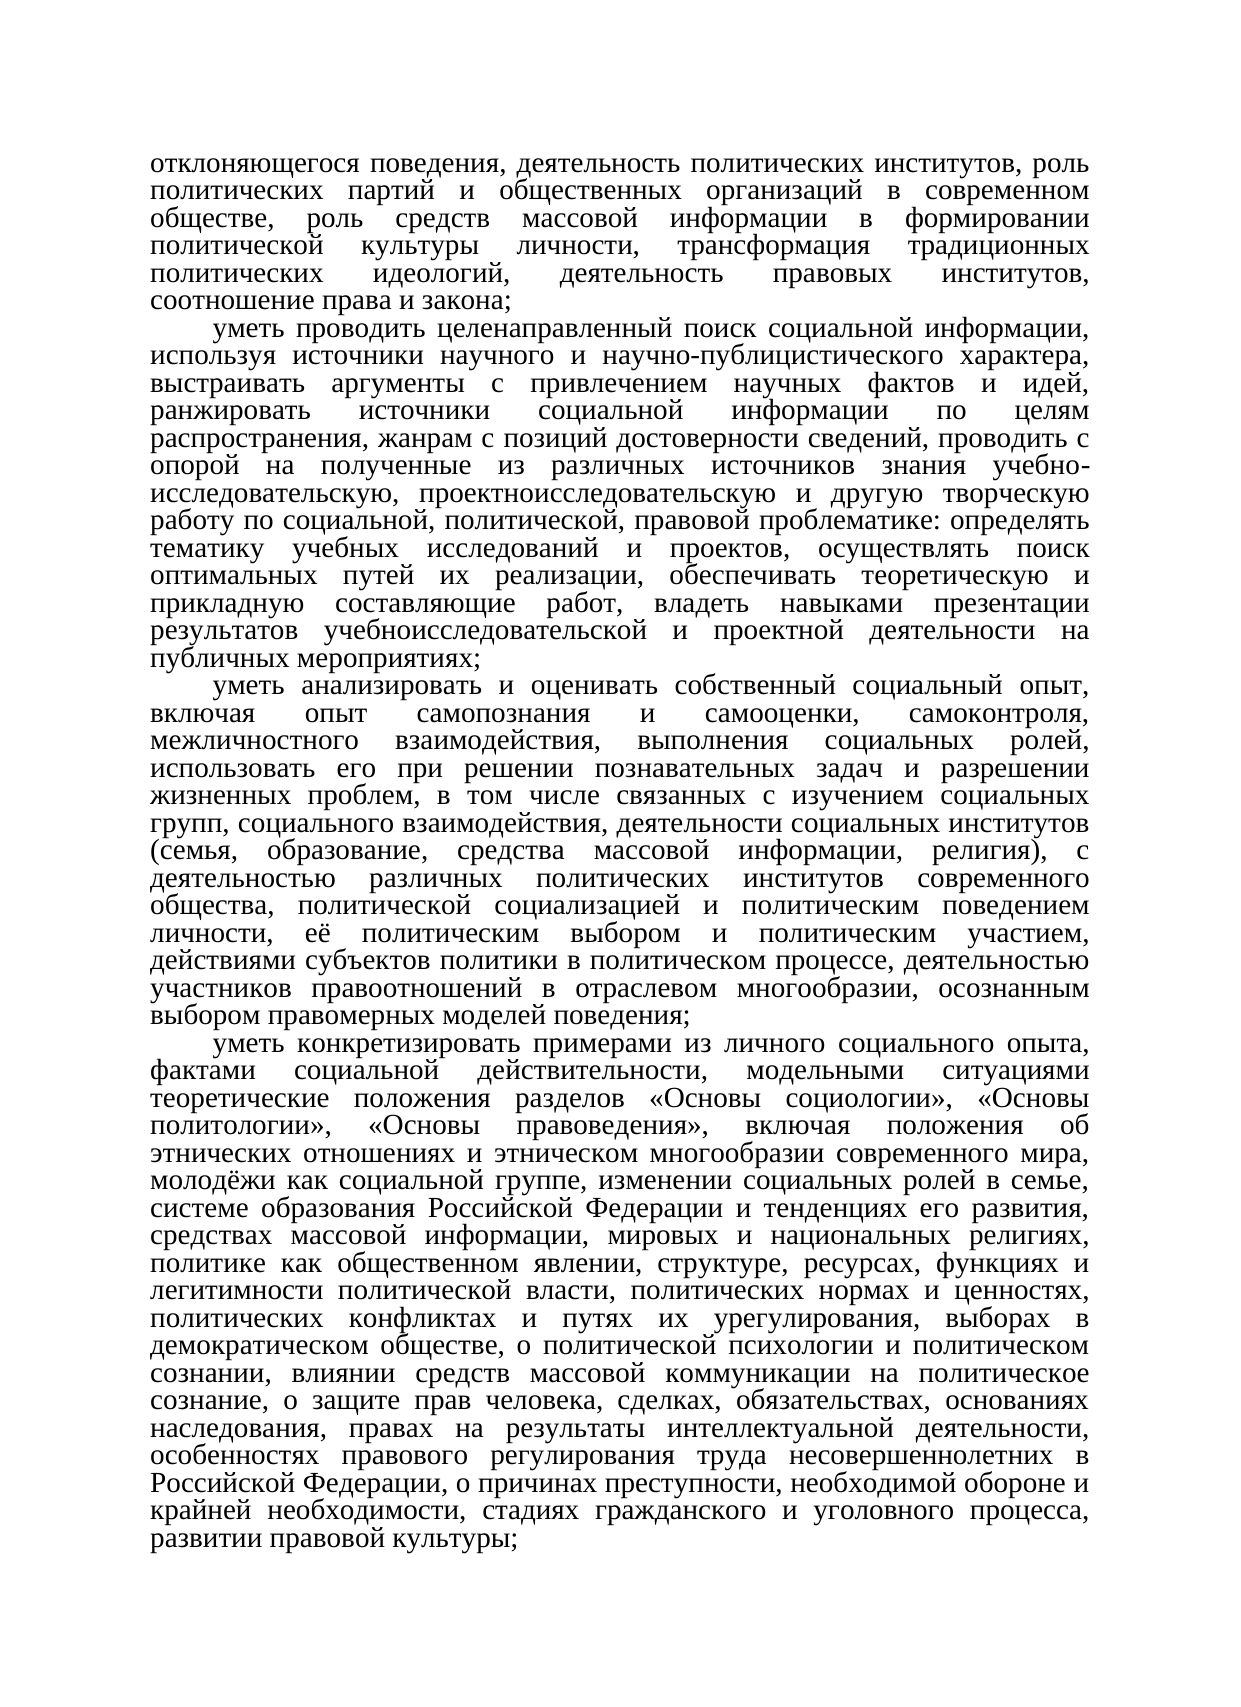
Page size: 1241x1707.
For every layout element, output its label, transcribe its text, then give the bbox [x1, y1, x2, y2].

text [150, 150, 1090, 315]
text уметь конкретизировать примерами из личного социального опыта, фактами социальной действительности, модельными ситуациями теоретические положения разделов «Основы социологии», «Основы политологии», «Основы правоведения», включая положения об этнических отношениях и этническом многообразии современного мира, молодёжи как социальной группе, изменении социальных ролей в семье, системе образования Российской Федерации и тенденциях его развития, средствах массовой информации, мировых и национальных религиях, политике как общественном явлении, структуре, ресурсах, функциях и легитимности политической власти, политических нормах и ценностях, политических конфликтах и путях их урегулирования, выборах в демократическом обществе, о политической психологии и политическом сознании, влиянии средств массовой коммуникации на политическое сознание, о защите прав человека, сделках, обязательствах, основаниях наследования, правах на результаты интеллектуальной деятельности, особенностях правового регулирования труда несовершеннолетних в Российской Федерации, о причинах преступности, необходимой обороне и крайней необходимости, стадиях гражданского и уголовного процесса, развитии правовой культуры; [150, 1030, 1090, 1552]
text уметь проводить целенаправленный поиск социальной информации, используя источники научного и научно-публицистического характера, выстраивать аргументы с привлечением научных фактов и идей, ранжировать источники социальной информации по целям распространения, жанрам с позиций достоверности сведений, проводить с опорой на полученные из различных источников знания учебно­исследовательскую, проектно­исследовательскую и другую творческую работу по социальной, политической, правовой проблематике: определять тематику учебных исследований и проектов, осуществлять поиск оптимальных путей их реализации, обеспечивать теоретическую и прикладную составляющие работ, владеть навыками презентации результатов учебно­исследовательской и проектной деятельности на публичных мероприятиях; [150, 315, 1090, 672]
text уметь анализировать и оценивать собственный социальный опыт, включая опыт самопознания и самооценки, самоконтроля, межличностного взаимодействия, выполнения социальных ролей, использовать его при решении познавательных задач и разрешении жизненных проблем, в том числе связанных с изучением социальных групп, социального взаимодействия, деятельности социальных институтов (семья, образование, средства массовой информации, религия), с деятельностью различных политических институтов современного общества, политической социализацией и политическим поведением личности, её политическим выбором и политическим участием, действиями субъектов политики в политическом процессе, деятельностью участников правоотношений в отраслевом многообразии, осознанным выбором правомерных моделей поведения; [150, 672, 1090, 1030]
